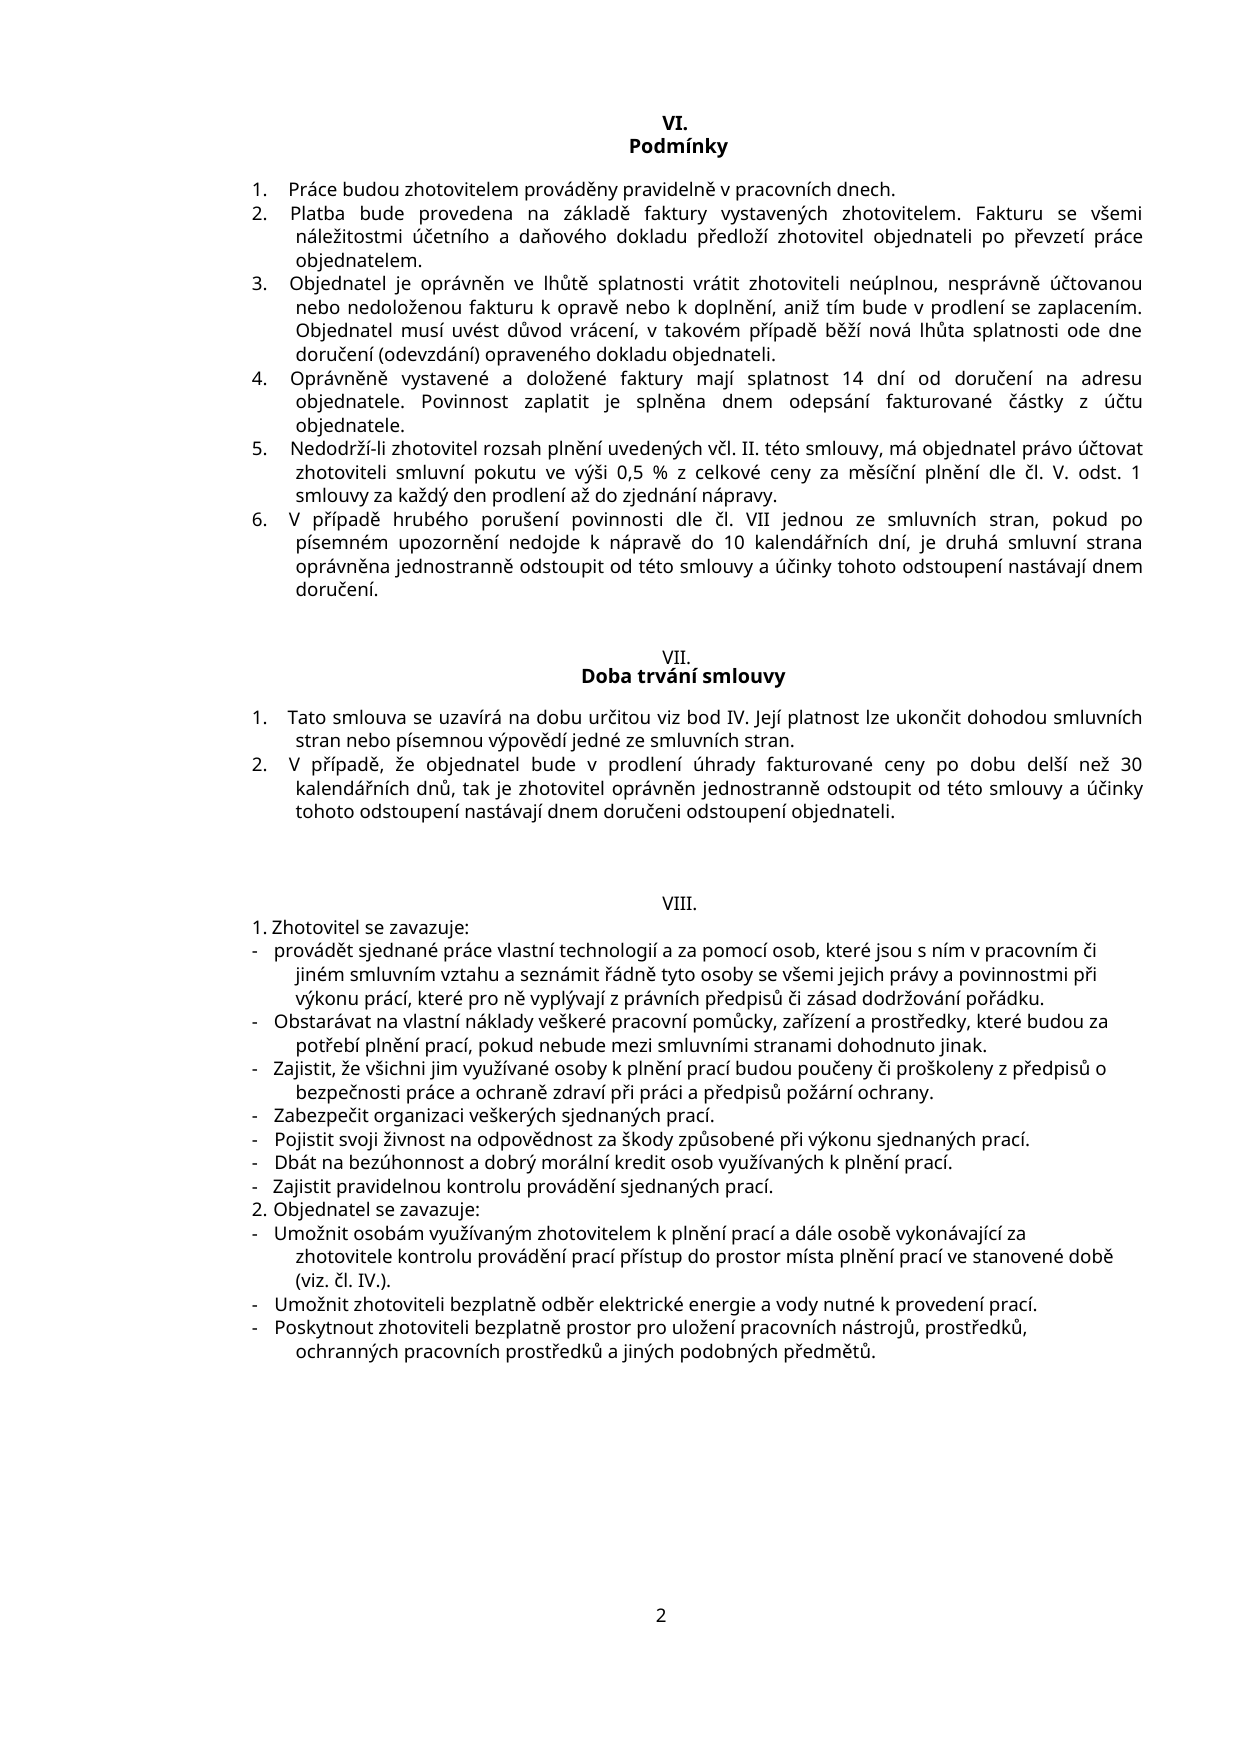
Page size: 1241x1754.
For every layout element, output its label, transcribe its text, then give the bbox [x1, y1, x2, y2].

list Tato smlouva se uzavírá na dobu určitou viz bod IV. Její platnost lze ukončit dohodou smluvních stran nebo písemnou výpovědí jedné ze smluvních stran. [252, 706, 1144, 753]
list Umožnit zhotoviteli bezplatně odběr elektrické energie a vody nutné k provedení prací. [252, 1292, 1148, 1316]
list Zhotovitel se zavazuje: [252, 916, 1148, 939]
list provádět sjednané práce vlastní technologií a za pomocí osob, které jsou s ním v pracovním či [252, 939, 1148, 963]
list Poskytnout zhotoviteli bezplatně prostor pro uložení pracovních nástrojů, prostředků, [252, 1316, 1148, 1339]
list Oprávněně vystavené a doložené faktury mají splatnost 14 dní od doručení na adresu objednatele. Povinnost zaplatit je splněna dnem odepsání fakturované částky z účtu objednatele. [252, 366, 1144, 437]
list Zajistit pravidelnou kontrolu provádění sjednaných prací. [252, 1174, 1148, 1198]
text VI. [662, 111, 1148, 135]
list Pojistit svoji živnost na odpovědnost za škody způsobené při výkonu sjednaných prací. [252, 1127, 1148, 1151]
text Doba trvání smlouvy [581, 668, 1148, 688]
list Nedodrží-li zhotovitel rozsah plnění uvedených včl. II. této smlouvy, má objednatel právo účtovat zhotoviteli smluvní pokutu ve výši 0,5 % z celkové ceny za měsíční plnění dle čl. V. odst. 1 smlouvy za každý den prodlení až do zjednání nápravy. [252, 437, 1144, 507]
list Umožnit osobám využívaným zhotovitelem k plnění prací a dále osobě vykonávající za [252, 1222, 1148, 1245]
text zhotovitele kontrolu provádění prací přístup do prostor místa plnění prací ve stanovené době (viz. čl. IV.). [295, 1245, 1144, 1292]
list V případě hrubého porušení povinnosti dle čl. VII jednou ze smluvních stran, pokud po písemném upozornění nedojde k nápravě do 10 kalendářních dní, je druhá smluvní strana oprávněna jednostranně odstoupit od této smlouvy a účinky tohoto odstoupení nastávají dnem doručení. [252, 507, 1144, 602]
list V případě, že objednatel bude v prodlení úhrady fakturované ceny po dobu delší než 30 kalendářních dnů, tak je zhotovitel oprávněn jednostranně odstoupit od této smlouvy a účinky tohoto odstoupení nastávají dnem doručeni odstoupení objednateli. [252, 753, 1144, 823]
list Zabezpečit organizaci veškerých sjednaných prací. [252, 1104, 1148, 1127]
list Objednatel se zavazuje: [252, 1198, 1148, 1222]
text Podmínky [629, 135, 1148, 159]
list Objednatel je oprávněn ve lhůtě splatnosti vrátit zhotoviteli neúplnou, nesprávně účtovanou nebo nedoloženou fakturu k opravě nebo k doplnění, aniž tím bude v prodlení se zaplacením. Objednatel musí uvést důvod vrácení, v takovém případě běží nová lhůta splatnosti ode dne doručení (odevzdání) opraveného dokladu objednateli. [252, 272, 1144, 366]
text jiném smluvním vztahu a seznámit řádně tyto osoby se všemi jejich právy a povinnostmi při výkonu prácí, které pro ně vyplývají z právních předpisů či zásad dodržování pořádku. [295, 963, 1117, 1010]
text potřebí plnění prací, pokud nebude mezi smluvními stranami dohodnuto jinak. [295, 1033, 1148, 1057]
list Práce budou zhotovitelem prováděny pravidelně v pracovních dnech. [252, 178, 1148, 201]
text ochranných pracovních prostředků a jiných podobných předmětů. [295, 1339, 1148, 1363]
text bezpečnosti práce a ochraně zdraví při práci a předpisů požární ochrany. [295, 1080, 1148, 1104]
list Obstarávat na vlastní náklady veškeré pracovní pomůcky, zařízení a prostředky, které budou za [252, 1010, 1148, 1033]
text VIII. [662, 892, 1148, 916]
list Zajistit, že všichni jim využívané osoby k plnění prací budou poučeny či proškoleny z předpisů o [252, 1057, 1148, 1080]
list Dbát na bezúhonnost a dobrý morální kredit osob využívaných k plnění prací. [252, 1151, 1148, 1174]
list Platba bude provedena na základě faktury vystavených zhotovitelem. Fakturu se všemi náležitostmi účetního a daňového dokladu předloží zhotovitel objednateli po převzetí práce objednatelem. [252, 201, 1144, 272]
text VII. [662, 649, 1148, 668]
